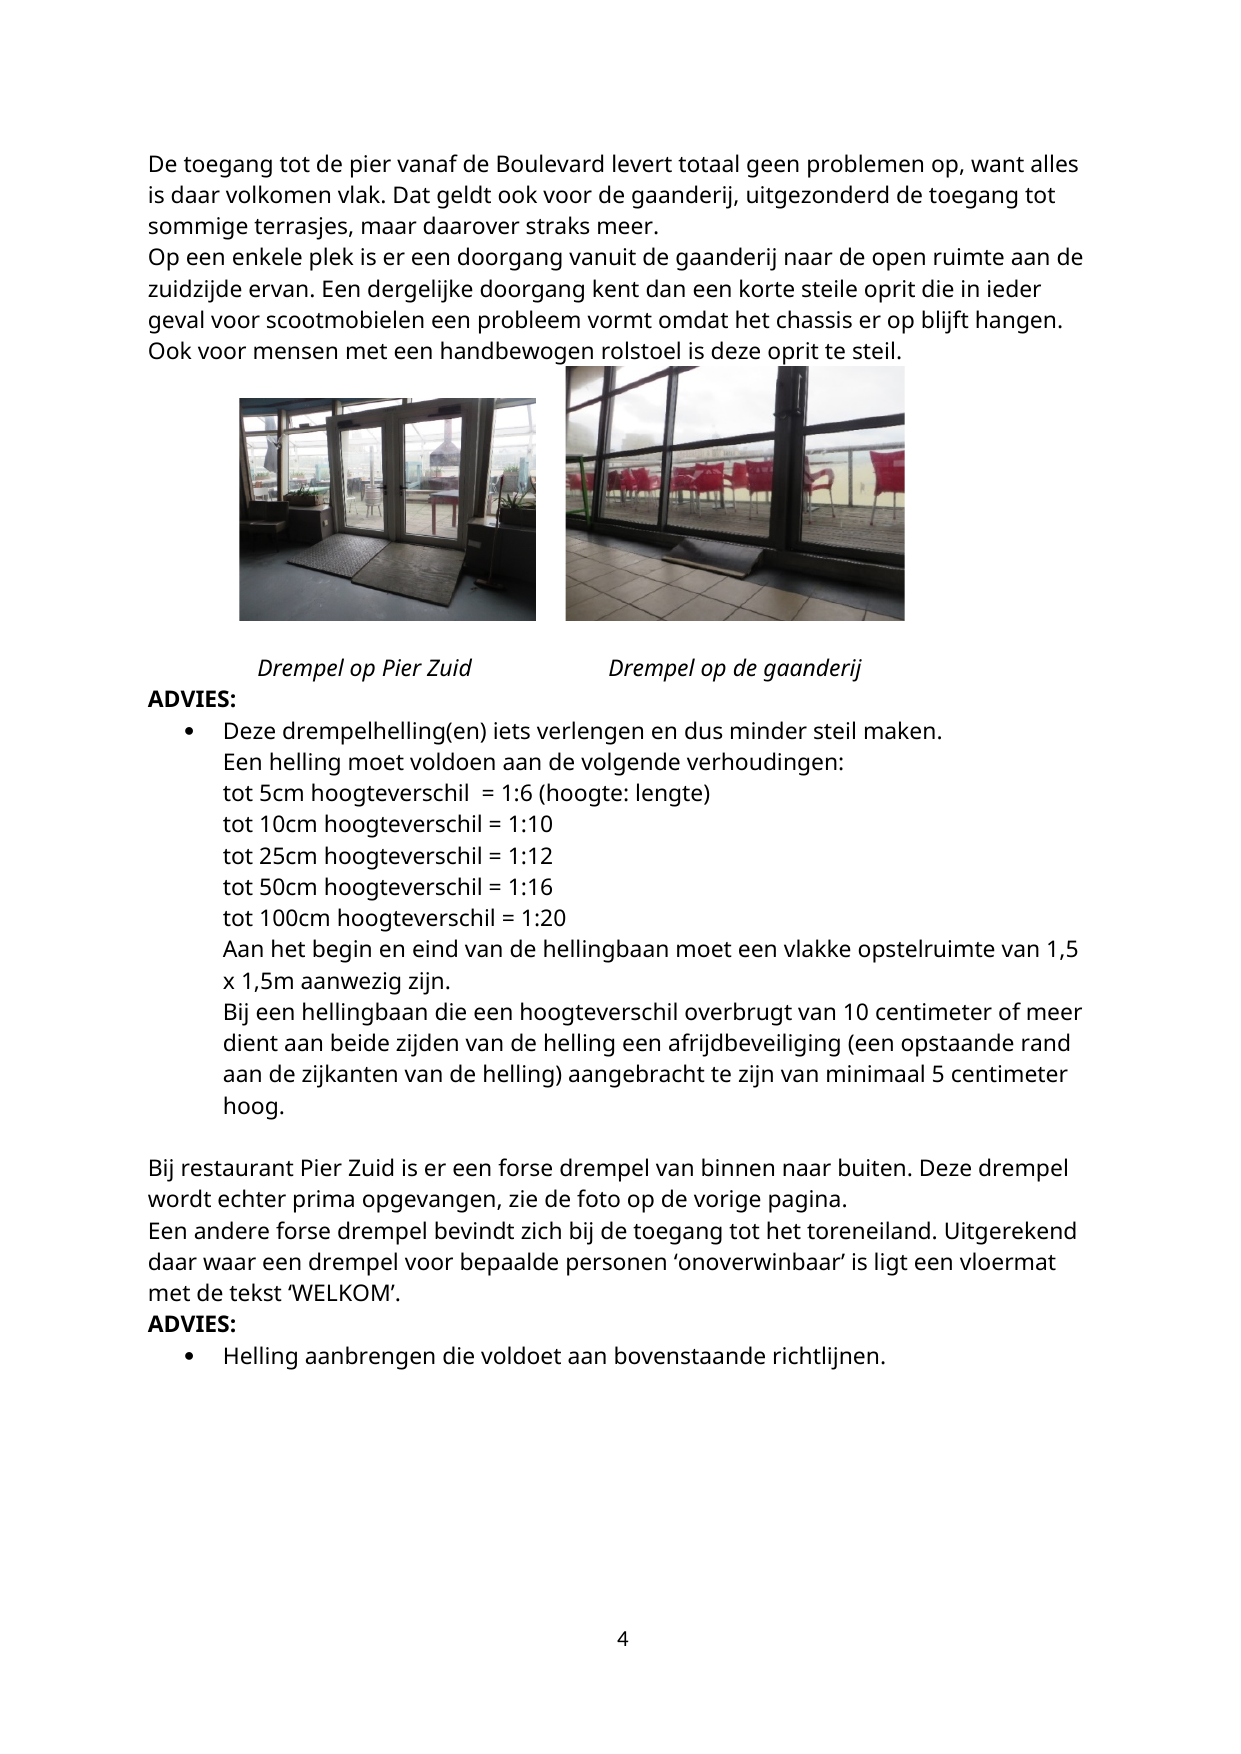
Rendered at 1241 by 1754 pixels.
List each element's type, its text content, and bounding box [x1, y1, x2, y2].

picture [565, 366, 905, 621]
list Deze drempelhelling(en) iets verlengen en dus minder steil maken. [185, 714, 1093, 746]
text tot 10cm hoogteverschil = 1:10 [223, 808, 1093, 839]
text De toegang tot de pier vanaf de Boulevard levert totaal geen problemen op, want alles is daar volkomen vlak. Dat geldt ook voor de gaanderij, uitgezonderd de toegang tot sommige terrasjes, maar daarover straks meer. [148, 148, 1093, 241]
text tot 25cm hoogteverschil = 1:12 [223, 839, 1093, 871]
text Een helling moet voldoen aan de volgende verhoudingen: [223, 746, 1093, 777]
text tot 100cm hoogteverschil = 1:20 [223, 902, 1093, 933]
text Bij restaurant Pier Zuid is er een forse drempel van binnen naar buiten. Deze drempel wordt echter prima opgevangen, zie de foto op de vorige pagina. [148, 1152, 1093, 1214]
text Bij een hellingbaan die een hoogteverschil overbrugt van 10 centimeter of meer dient aan beide zijden van de helling een afrijdbeveiliging (een opstaande rand aan de zijkanten van de helling) aangebracht te zijn van minimaal 5 centimeter hoog. [223, 996, 1093, 1121]
text ADVIES: [148, 683, 1093, 714]
text ADVIES: [148, 1308, 1093, 1339]
text Drempel op Pier Zuid Drempel op de gaanderij [148, 652, 1093, 683]
text tot 5cm hoogteverschil = 1:6 (hoogte: lengte) [223, 777, 1093, 808]
list Helling aanbrengen die voldoet aan bovenstaande richtlijnen. [185, 1339, 1093, 1371]
text tot 50cm hoogteverschil = 1:16 [223, 871, 1093, 902]
text Een andere forse drempel bevindt zich bij de toegang tot het toreneiland. Uitgerekend daar waar een drempel voor bepaalde personen ‘onoverwinbaar’ is ligt een vloermat met de tekst ‘WELKOM’. [148, 1214, 1093, 1308]
picture [239, 398, 536, 621]
text Op een enkele plek is er een doorgang vanuit de gaanderij naar de open ruimte aan de zuidzijde ervan. Een dergelijke doorgang kent dan een korte steile oprit die in ieder geval voor scootmobielen een probleem vormt omdat het chassis er op blijft hangen. Ook voor mensen met een handbewogen rolstoel is deze oprit te steil. [148, 241, 1093, 366]
text Aan het begin en eind van de hellingbaan moet een vlakke opstelruimte van 1,5 x 1,5m aanwezig zijn. [223, 933, 1093, 996]
